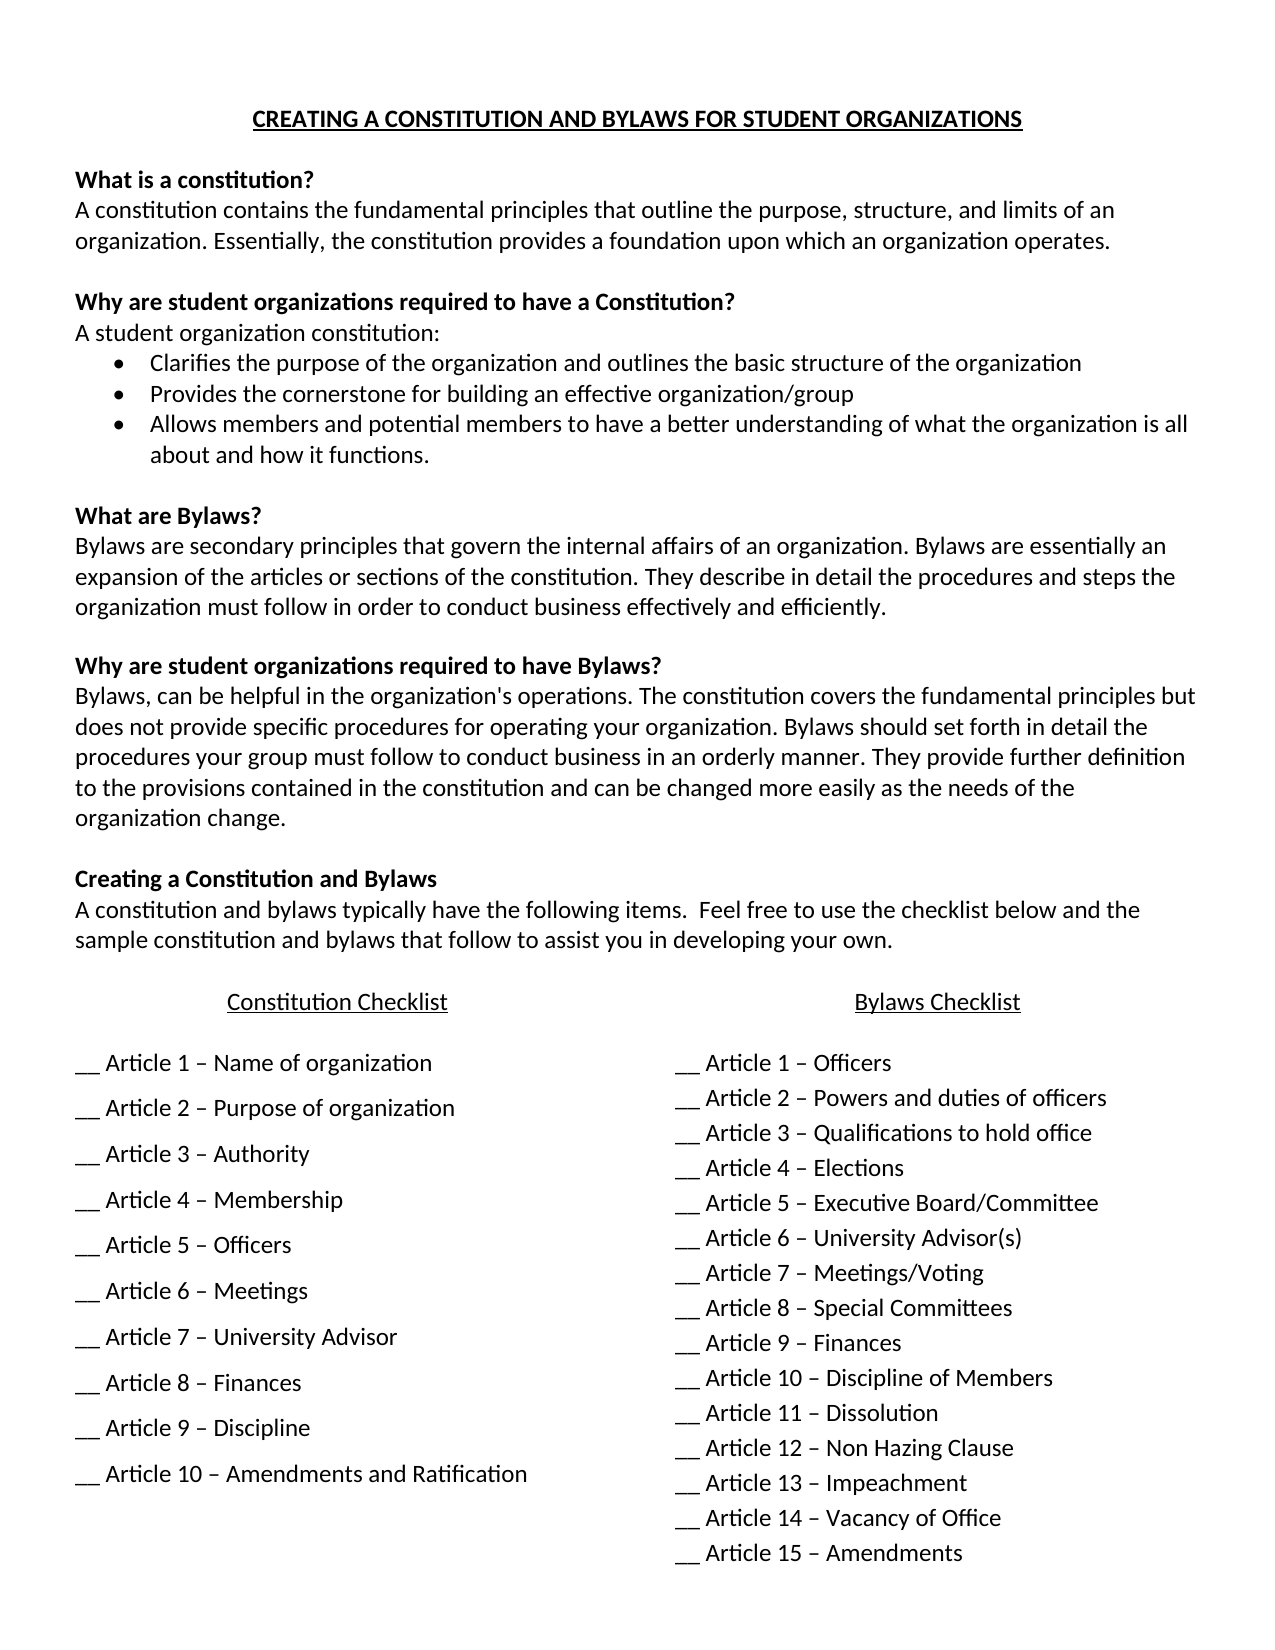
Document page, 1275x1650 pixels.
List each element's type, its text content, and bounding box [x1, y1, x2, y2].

text What are Bylaws? [75, 500, 1200, 530]
text __ Article 3 – Authority [75, 1138, 600, 1169]
text A constitution contains the fundamental principles that outline the purpose, structure, and limits of an organization. Essentially, the constitution provides a foundation upon which an organization operates. [75, 194, 1200, 256]
text __ Article 10 – Discipline of Members [675, 1362, 1200, 1392]
text __ Article 1 – Officers [675, 1047, 1200, 1077]
text __ Article 12 – Non Hazing Clause [675, 1432, 1200, 1462]
text __ Article 11 – Dissolution [675, 1397, 1200, 1427]
text __ Article 13 – Impeachment __ Article 14 – Vacancy of Office __ Article 15 – Amendments [675, 1467, 1200, 1567]
text __ Article 4 – Membership [75, 1184, 600, 1214]
text __ Article 9 – Finances [675, 1327, 1200, 1357]
text A student organization constitution: [75, 317, 1200, 347]
text __ Article 10 – Amendments and Ratification [75, 1458, 600, 1489]
text What is a constitution? [75, 164, 1200, 194]
text __ Article 4 – Elections [675, 1152, 1200, 1182]
list Clarifies the purpose of the organization and outlines the basic structure of the organization [112, 347, 1200, 378]
text __ Article 5 – Executive Board/Committee [675, 1187, 1200, 1217]
text Bylaws Checklist [675, 986, 1200, 1016]
text __ Article 8 – Special Committees [675, 1292, 1200, 1322]
text Bylaws are secondary principles that govern the internal affairs of an organization. Bylaws are essentially an expansion of the articles or sections of the constitution. They describe in detail the procedures and steps the organization must follow in order to conduct business effectively and efficiently. [75, 530, 1200, 622]
list Allows members and potential members to have a better understanding of what the organization is all about and how it functions. [112, 408, 1200, 469]
text __ Article 2 – Powers and duties of officers [675, 1082, 1200, 1112]
text __ Article 5 – Officers [75, 1229, 600, 1260]
text Constitution Checklist [75, 986, 600, 1016]
text Bylaws, can be helpful in the organization's operations. The constitution covers the fundamental principles but does not provide specific procedures for operating your organization. Bylaws should set forth in detail the procedures your group must follow to conduct business in an orderly manner. They provide further definition to the provisions contained in the constitution and can be changed more easily as the needs of the organization change. [75, 680, 1200, 833]
text __ Article 2 – Purpose of organization [75, 1092, 600, 1123]
text Why are student organizations required to have Bylaws? [75, 650, 1200, 680]
text A constitution and bylaws typically have the following items. Feel free to use the checklist below and the sample constitution and bylaws that follow to assist you in developing your own. [75, 894, 1200, 955]
list Provides the cornerstone for building an effective organization/group [112, 378, 1200, 408]
text __ Article 9 – Discipline [75, 1412, 600, 1443]
text __ Article 6 – University Advisor(s) [675, 1222, 1200, 1252]
text Creating a Constitution and Bylaws [75, 863, 1200, 894]
text Why are student organizations required to have a Constitution? [75, 286, 1200, 317]
text __ Article 7 – University Advisor [75, 1321, 600, 1352]
text __ Article 3 – Qualifications to hold office [675, 1117, 1200, 1147]
text __ Article 8 – Finances [75, 1367, 600, 1397]
text CREATING A CONSTITUTION AND BYLAWS FOR STUDENT ORGANIZATIONS [75, 103, 1200, 133]
text __ Article 1 – Name of organization [75, 1047, 600, 1077]
text __ Article 7 – Meetings/Voting [675, 1257, 1200, 1287]
text __ Article 6 – Meetings [75, 1275, 600, 1306]
